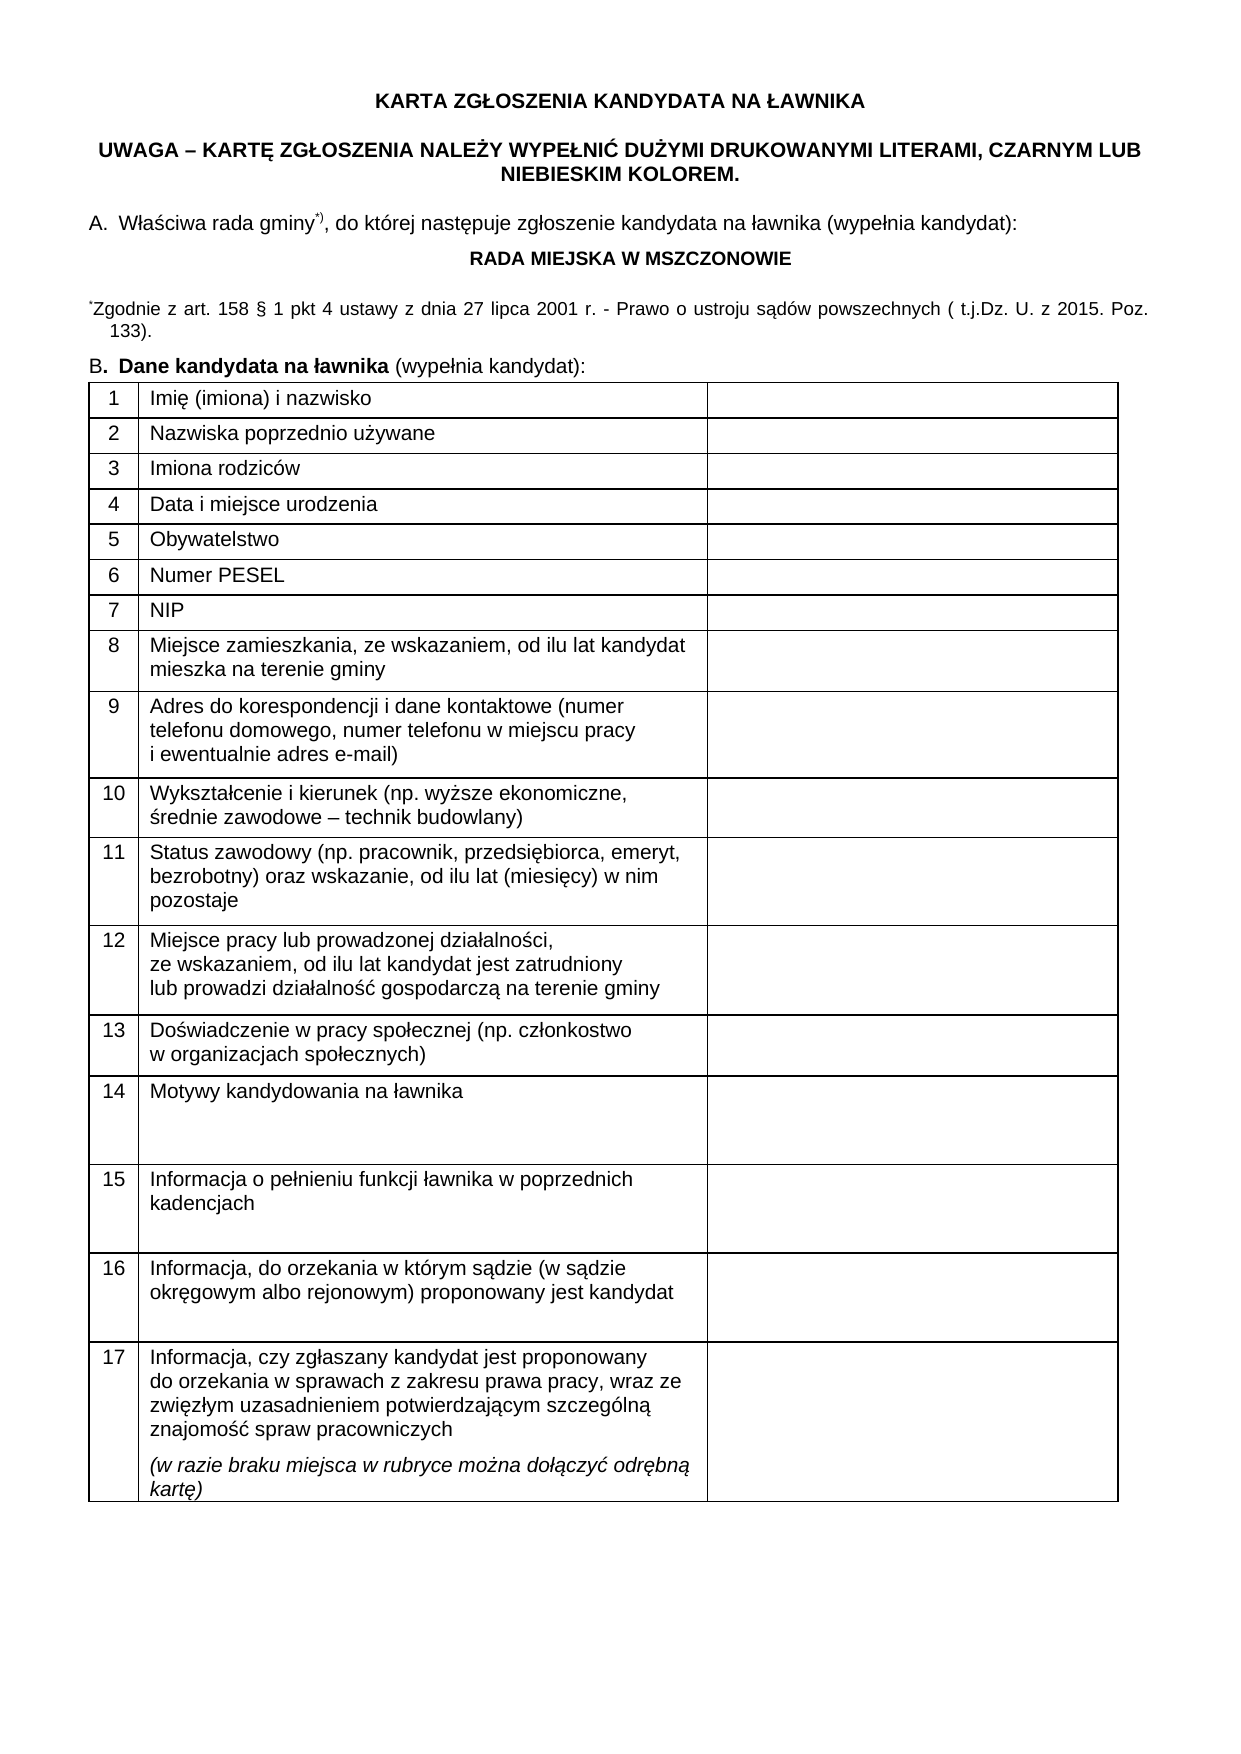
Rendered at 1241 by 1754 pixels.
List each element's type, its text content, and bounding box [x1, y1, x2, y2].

table_cell [708, 1016, 1117, 1075]
table_cell Data i miejsce urodzenia [139, 490, 707, 523]
table_cell 11 [90, 838, 138, 924]
table_cell [708, 692, 1117, 777]
table_cell 16 [90, 1254, 138, 1341]
table_header Imię (imiona) i nazwisko [139, 383, 707, 417]
table_cell Miejsce pracy lub prowadzonej działalności, ze wskazaniem, od ilu lat kandydat jest zatrudniony lub prowadzi działalność gospodarczą na terenie gminy [139, 926, 707, 1014]
table_cell 3 [90, 454, 138, 488]
table_cell NIP [139, 596, 707, 629]
table_cell [708, 1165, 1117, 1252]
table_cell [708, 454, 1117, 488]
text UWAGA – KARTĘ ZGŁOSZENIA NALEŻY WYPEŁNIĆ DUŻYMI DRUKOWANYMI LITERAMI, CZARNYM LUB NIEBIESKIM KOLOREM. [89, 138, 1152, 186]
table_cell [708, 838, 1117, 924]
table_cell 12 [90, 926, 138, 1014]
table_cell Informacja, do orzekania w którym sądzie (w sądzie okręgowym albo rejonowym) proponowany jest kandydat [139, 1254, 707, 1341]
table_cell Informacja, czy zgłaszany kandydat jest proponowany do orzekania w sprawach z zakresu prawa pracy, wraz ze zwięzłym uzasadnieniem potwierdzającym szczególną znajomość spraw pracowniczych (w razie braku miejsca w rubryce można dołączyć odrębną kartę) [139, 1343, 707, 1501]
table_cell Informacja o pełnieniu funkcji ławnika w poprzednich kadencjach [139, 1165, 707, 1252]
table_cell [708, 560, 1117, 594]
table_header [708, 383, 1117, 417]
table_cell [708, 1343, 1117, 1501]
table_cell 4 [90, 490, 138, 523]
table_cell 2 [90, 419, 138, 452]
table_cell 6 [90, 560, 138, 594]
table_cell [708, 596, 1117, 629]
table_cell [708, 525, 1117, 559]
table_cell [708, 926, 1117, 1014]
table_cell 8 [90, 631, 138, 691]
table_cell [708, 779, 1117, 836]
table_cell [708, 1254, 1117, 1341]
table_cell 14 [90, 1077, 138, 1164]
table_cell Status zawodowy (np. pracownik, przedsiębiorca, emeryt, bezrobotny) oraz wskazanie, od ilu lat (miesięcy) w nim pozostaje [139, 838, 707, 924]
table_cell 15 [90, 1165, 138, 1252]
table_cell [708, 631, 1117, 691]
table_cell [708, 1077, 1117, 1164]
table_cell Nazwiska poprzednio używane [139, 419, 707, 452]
table_cell 9 [90, 692, 138, 777]
table_header 1 [90, 383, 138, 417]
table_cell [708, 490, 1117, 523]
table_cell 5 [90, 525, 138, 559]
table_cell 17 [90, 1343, 138, 1501]
table_cell Obywatelstwo [139, 525, 707, 559]
text B. Dane kandydata na ławnika (wypełnia kandydat): [89, 353, 1152, 377]
table_cell Numer PESEL [139, 560, 707, 594]
table_cell Imiona rodziców [139, 454, 707, 488]
text KARTA ZGŁOSZENIA KANDYDATA NA ŁAWNIKA [89, 89, 1152, 113]
table_cell 10 [90, 779, 138, 836]
table_cell 13 [90, 1016, 138, 1075]
table_cell [708, 419, 1117, 452]
table_cell 7 [90, 596, 138, 629]
text RADA MIEJSKA W MSZCZONOWIE [109, 247, 1152, 285]
table_cell Motywy kandydowania na ławnika [139, 1077, 707, 1164]
table_cell Wykształcenie i kierunek (np. wyższe ekonomiczne, średnie zawodowe – technik budowlany) [139, 779, 707, 836]
table_cell Adres do korespondencji i dane kontaktowe (numer telefonu domowego, numer telefonu w miejscu pracy i ewentualnie adres e-mail) [139, 692, 707, 777]
text *Zgodnie z art. 158 § 1 pkt 4 ustawy z dnia 27 lipca 2001 r. - Prawo o ustroju sądów powszechnych ( t.j.Dz. U. z 2015. Poz. 133). [89, 298, 1152, 341]
table_cell Miejsce zamieszkania, ze wskazaniem, od ilu lat kandydat mieszka na terenie gminy [139, 631, 707, 691]
table_cell Doświadczenie w pracy społecznej (np. członkostwo w organizacjach społecznych) [139, 1016, 707, 1075]
text A. Właściwa rada gminy*), do której następuje zgłoszenie kandydata na ławnika (wypełnia kandydat): [89, 211, 1152, 234]
